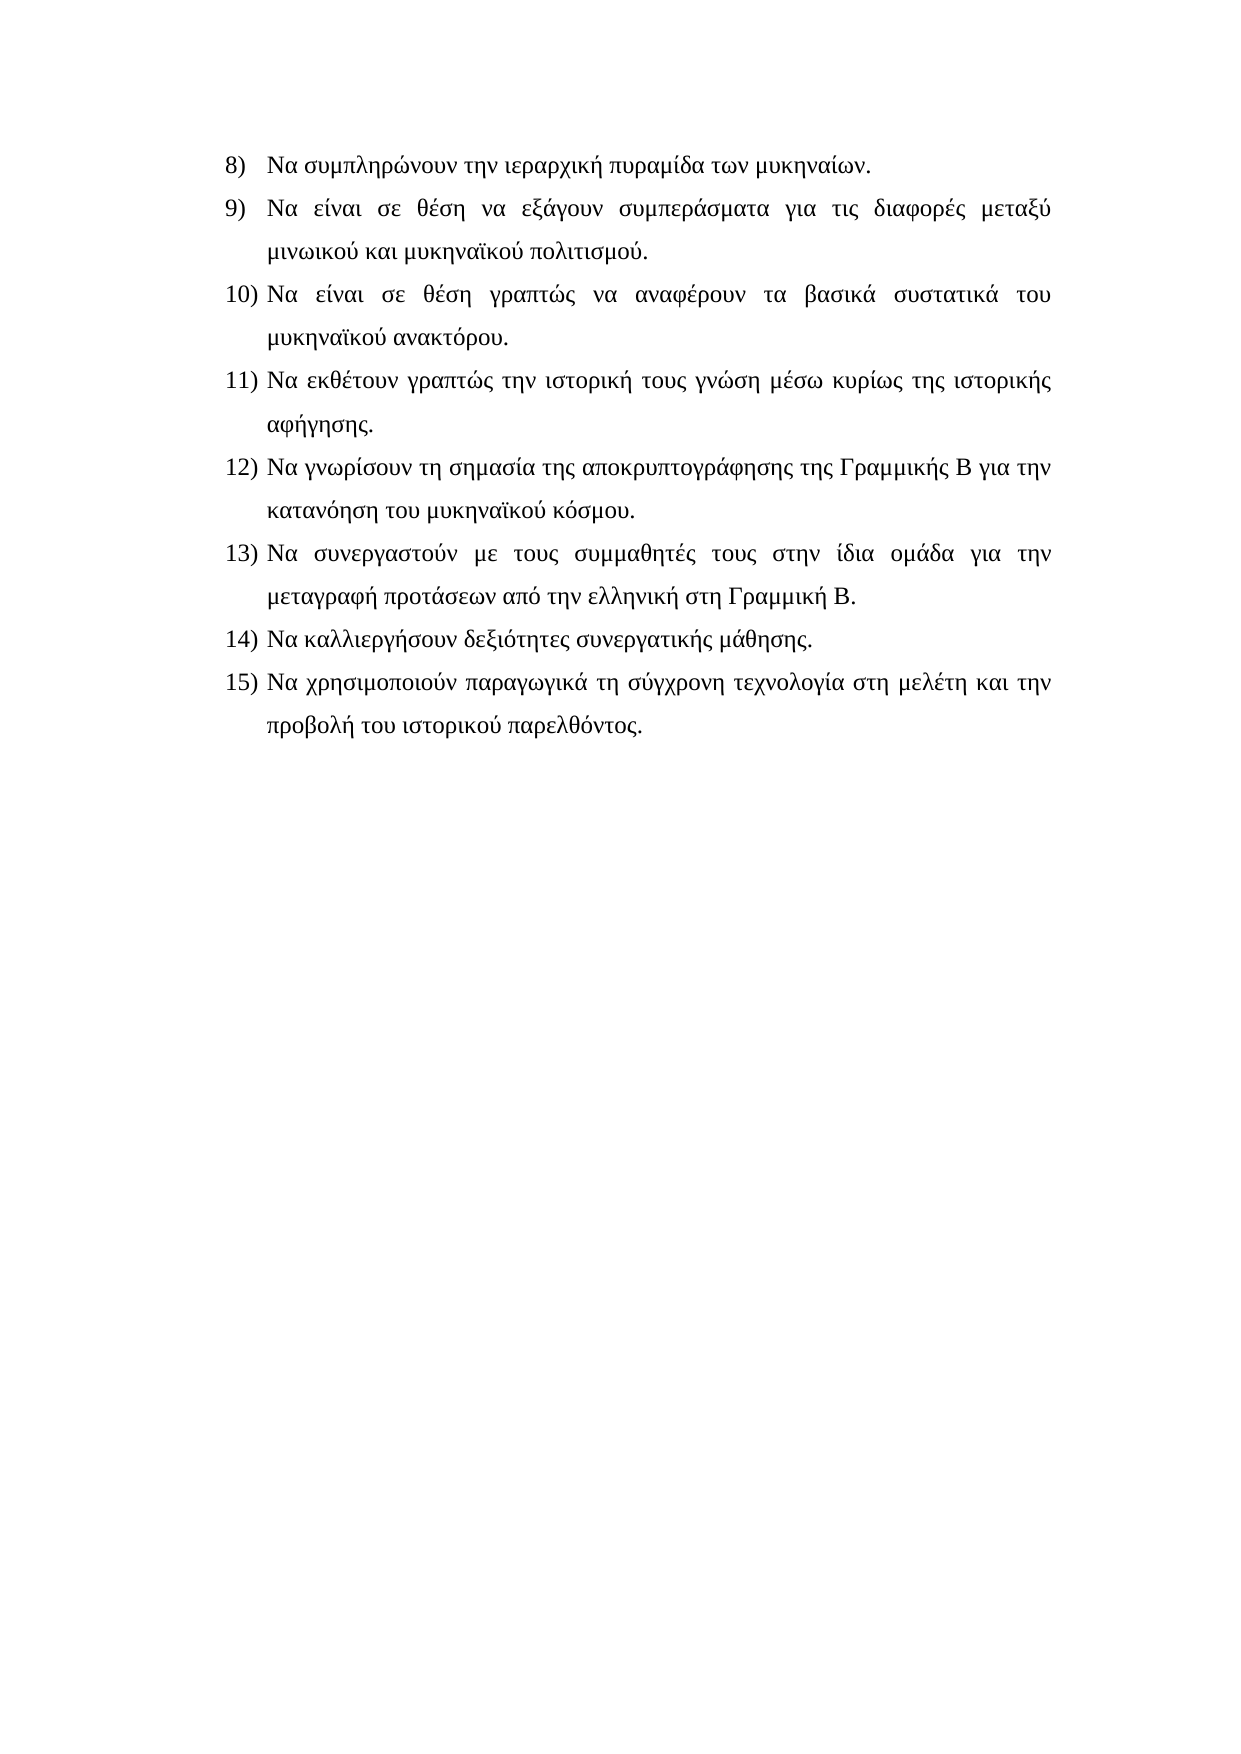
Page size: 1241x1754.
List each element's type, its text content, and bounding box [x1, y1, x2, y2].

list Να είναι σε θέση γραπτώς να αναφέρουν τα βασικά συστατικά του μυκηναϊκού ανακτόρου. [225, 279, 1053, 351]
list Να γνωρίσουν τη σημασία της αποκρυπτογράφησης της Γραμμικής Β για την κατανόηση του μυκηναϊκού κόσμου. [225, 452, 1053, 524]
list Να καλλιεργήσουν δεξιότητες συνεργατικής μάθησης. [225, 624, 1053, 653]
list Να είναι σε θέση να εξάγουν συμπεράσματα για τις διαφορές μεταξύ μινωικού και μυκηναϊκού πολιτισμού. [225, 193, 1053, 265]
list Να χρησιμοποιούν παραγωγικά τη σύγχρονη τεχνολογία στη μελέτη και την προβολή του ιστορικού παρελθόντος. [225, 667, 1053, 739]
list Να συμπληρώνουν την ιεραρχική πυραμίδα των μυκηναίων. [225, 150, 1053, 179]
list Να συνεργαστούν με τους συμμαθητές τους στην ίδια ομάδα για την μεταγραφή προτάσεων από την ελληνική στη Γραμμική Β. [225, 538, 1053, 610]
list Να εκθέτουν γραπτώς την ιστορική τους γνώση μέσω κυρίως της ιστορικής αφήγησης. [225, 366, 1053, 437]
